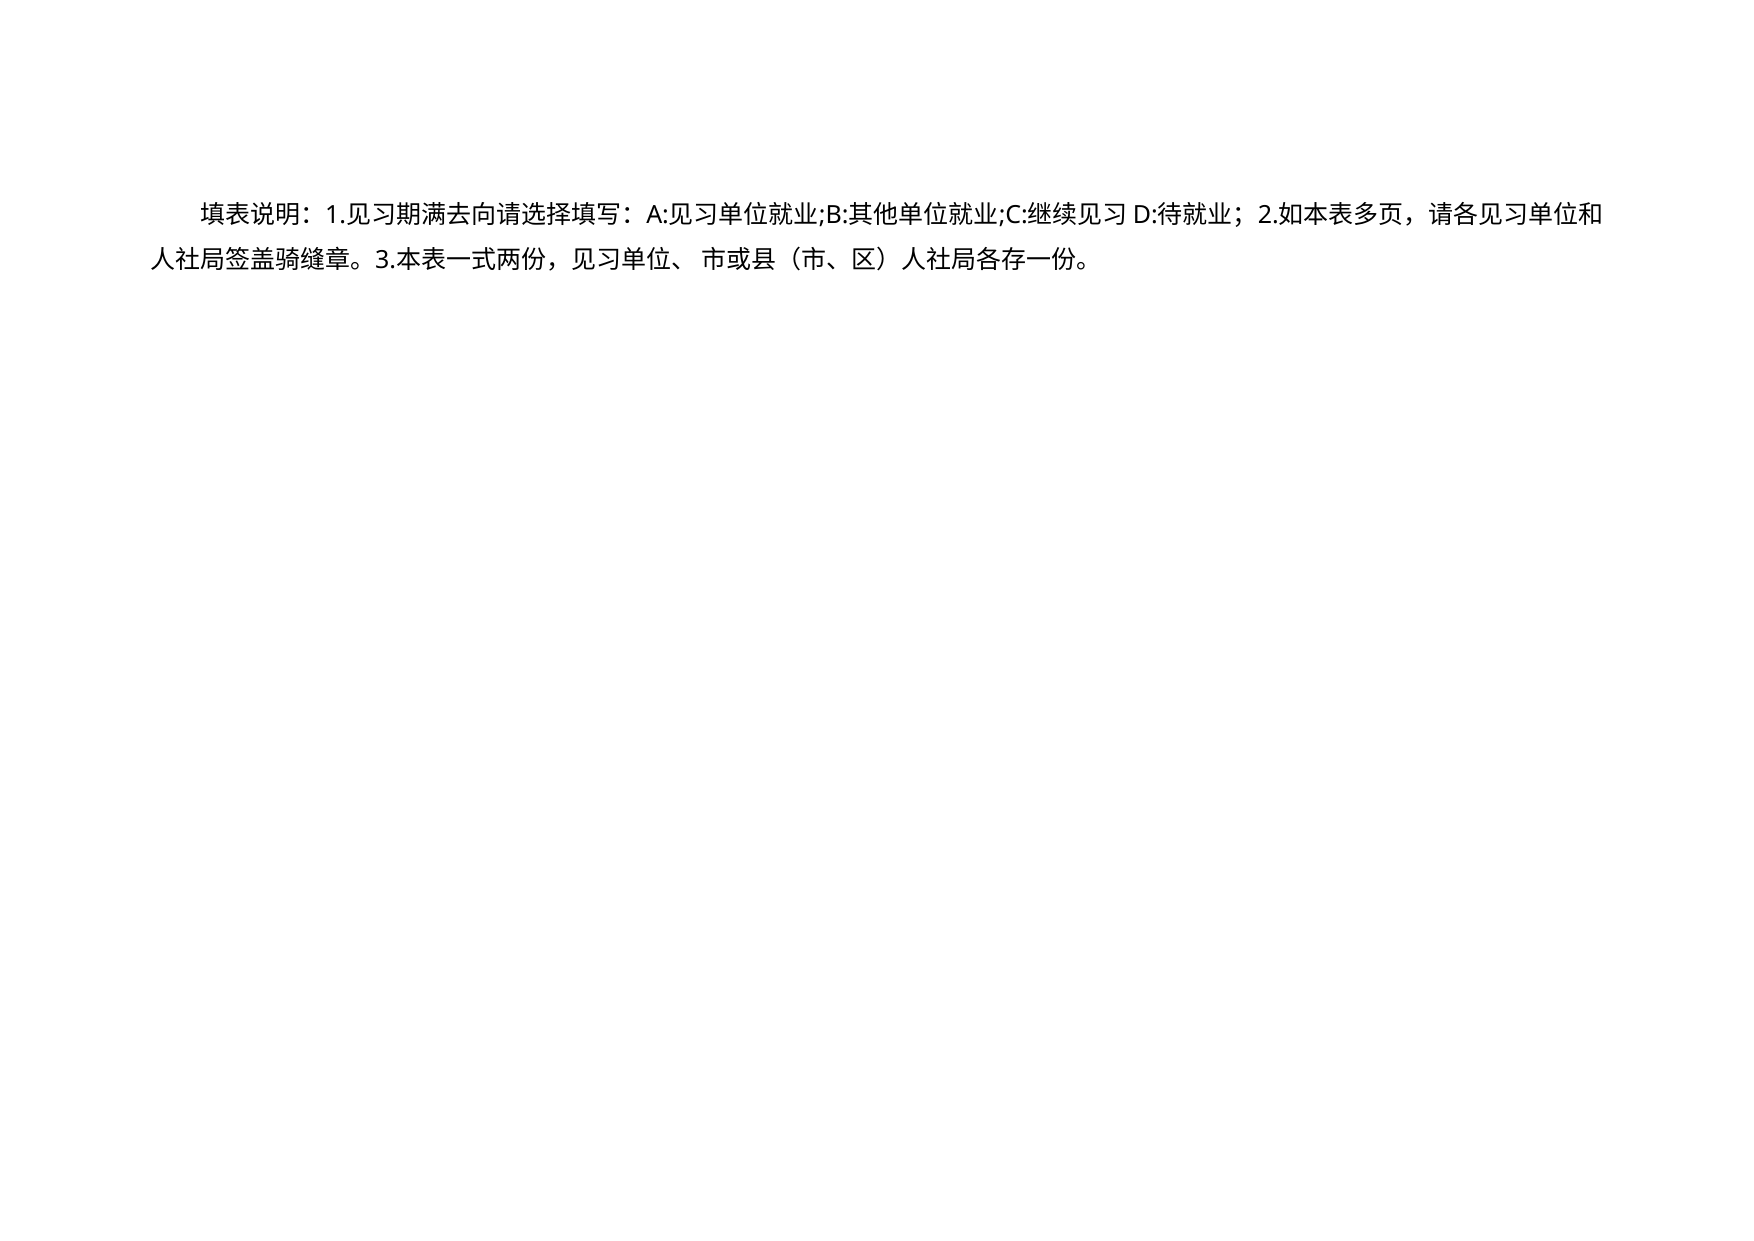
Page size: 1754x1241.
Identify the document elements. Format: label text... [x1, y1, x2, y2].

text 填表说明：1.见习期满去向请选择填写：A:见习单位就业;B:其他单位就业;C:继续见习D:待就业；2.如本表多页，请各见习单位和人社局签盖骑缝章。3.本表一式两份，见习单位、 市或县（市、区）人社局各存一份。 [150, 189, 1604, 280]
